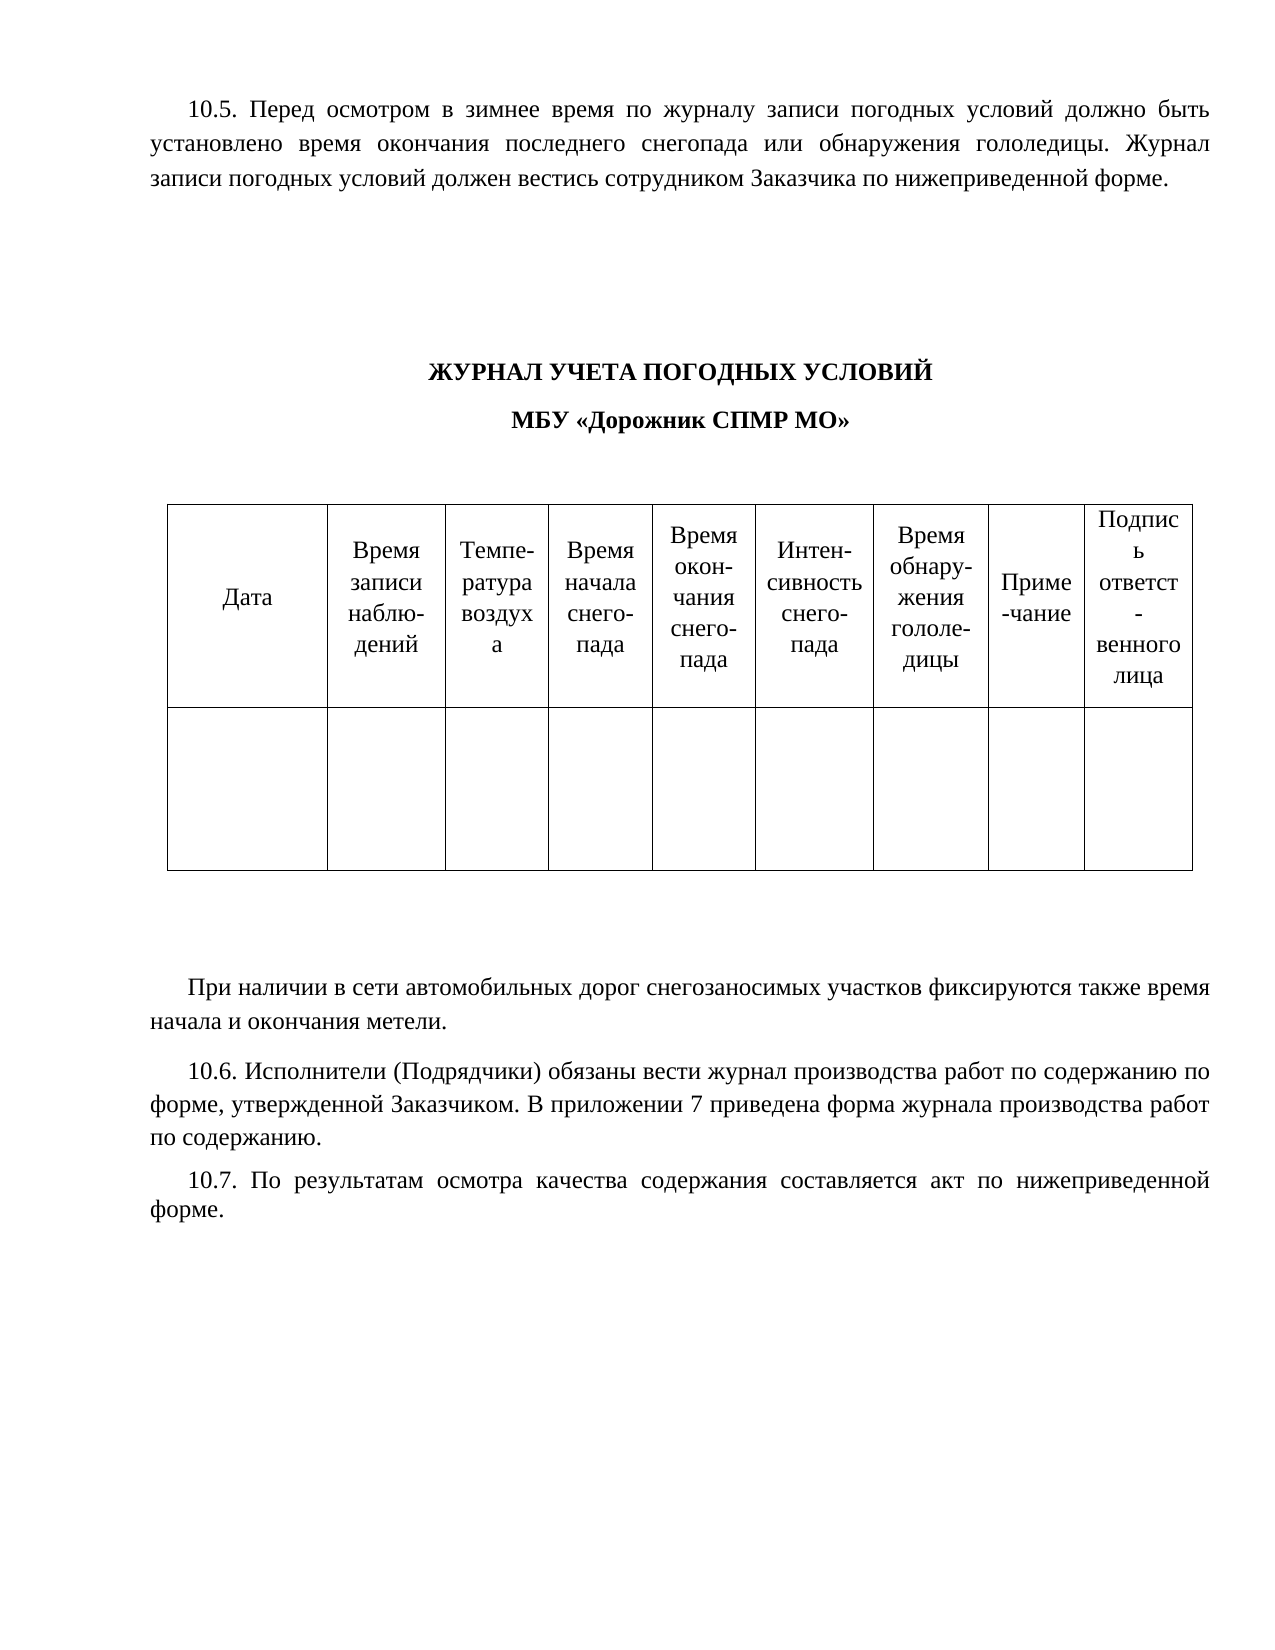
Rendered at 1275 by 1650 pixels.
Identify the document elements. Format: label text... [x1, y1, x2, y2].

text 10.6. Исполнители (Подрядчики) обязаны вести журнал производства работ по содержанию по форме, утвержденной Заказчиком. В приложении 7 приведена форма журнала производства работ по содержанию. [150, 1052, 1211, 1152]
text 10.7. По результатам осмотра качества содержания составляется акт по нижеприведенной форме. [150, 1165, 1211, 1223]
table_cell [756, 708, 873, 870]
text При наличии в сети автомобильных дорог снегозаносимых участков фиксируются также время начала и окончания метели. [150, 969, 1211, 1036]
table_header Время окон-чания снего-пада [653, 505, 755, 707]
text МБУ «Дорожник СПМР МО» [150, 405, 1211, 433]
table_header Время обнару-жения гололе-дицы [874, 505, 988, 707]
table_header Дата [168, 505, 327, 707]
table_header Время записи наблю-дений [328, 505, 445, 707]
table_cell [549, 708, 652, 870]
table_cell [168, 708, 327, 870]
table_header Время начала снего-пада [549, 505, 652, 707]
table_cell [653, 708, 755, 870]
table_cell [1085, 708, 1192, 870]
table_cell [446, 708, 548, 870]
table_header Темпе-ратура воздуха [446, 505, 548, 707]
table_header Приме-чание [989, 505, 1084, 707]
table_header Подпись ответст-венного лица [1085, 505, 1192, 707]
table_cell [328, 708, 445, 870]
table_header Интен-сивность снего-пада [756, 505, 873, 707]
text 10.5. Перед осмотром в зимнее время по журналу записи погодных условий должно быть установлено время окончания последнего снегопада или обнаружения гололедицы. Журнал записи погодных условий должен вестись сотрудником Заказчика по нижеприведенной форме. [150, 94, 1211, 191]
table_cell [989, 708, 1084, 870]
table_cell [874, 708, 988, 870]
text ЖУРНАЛ УЧЕТА ПОГОДНЫХ УСЛОВИЙ [150, 357, 1211, 386]
